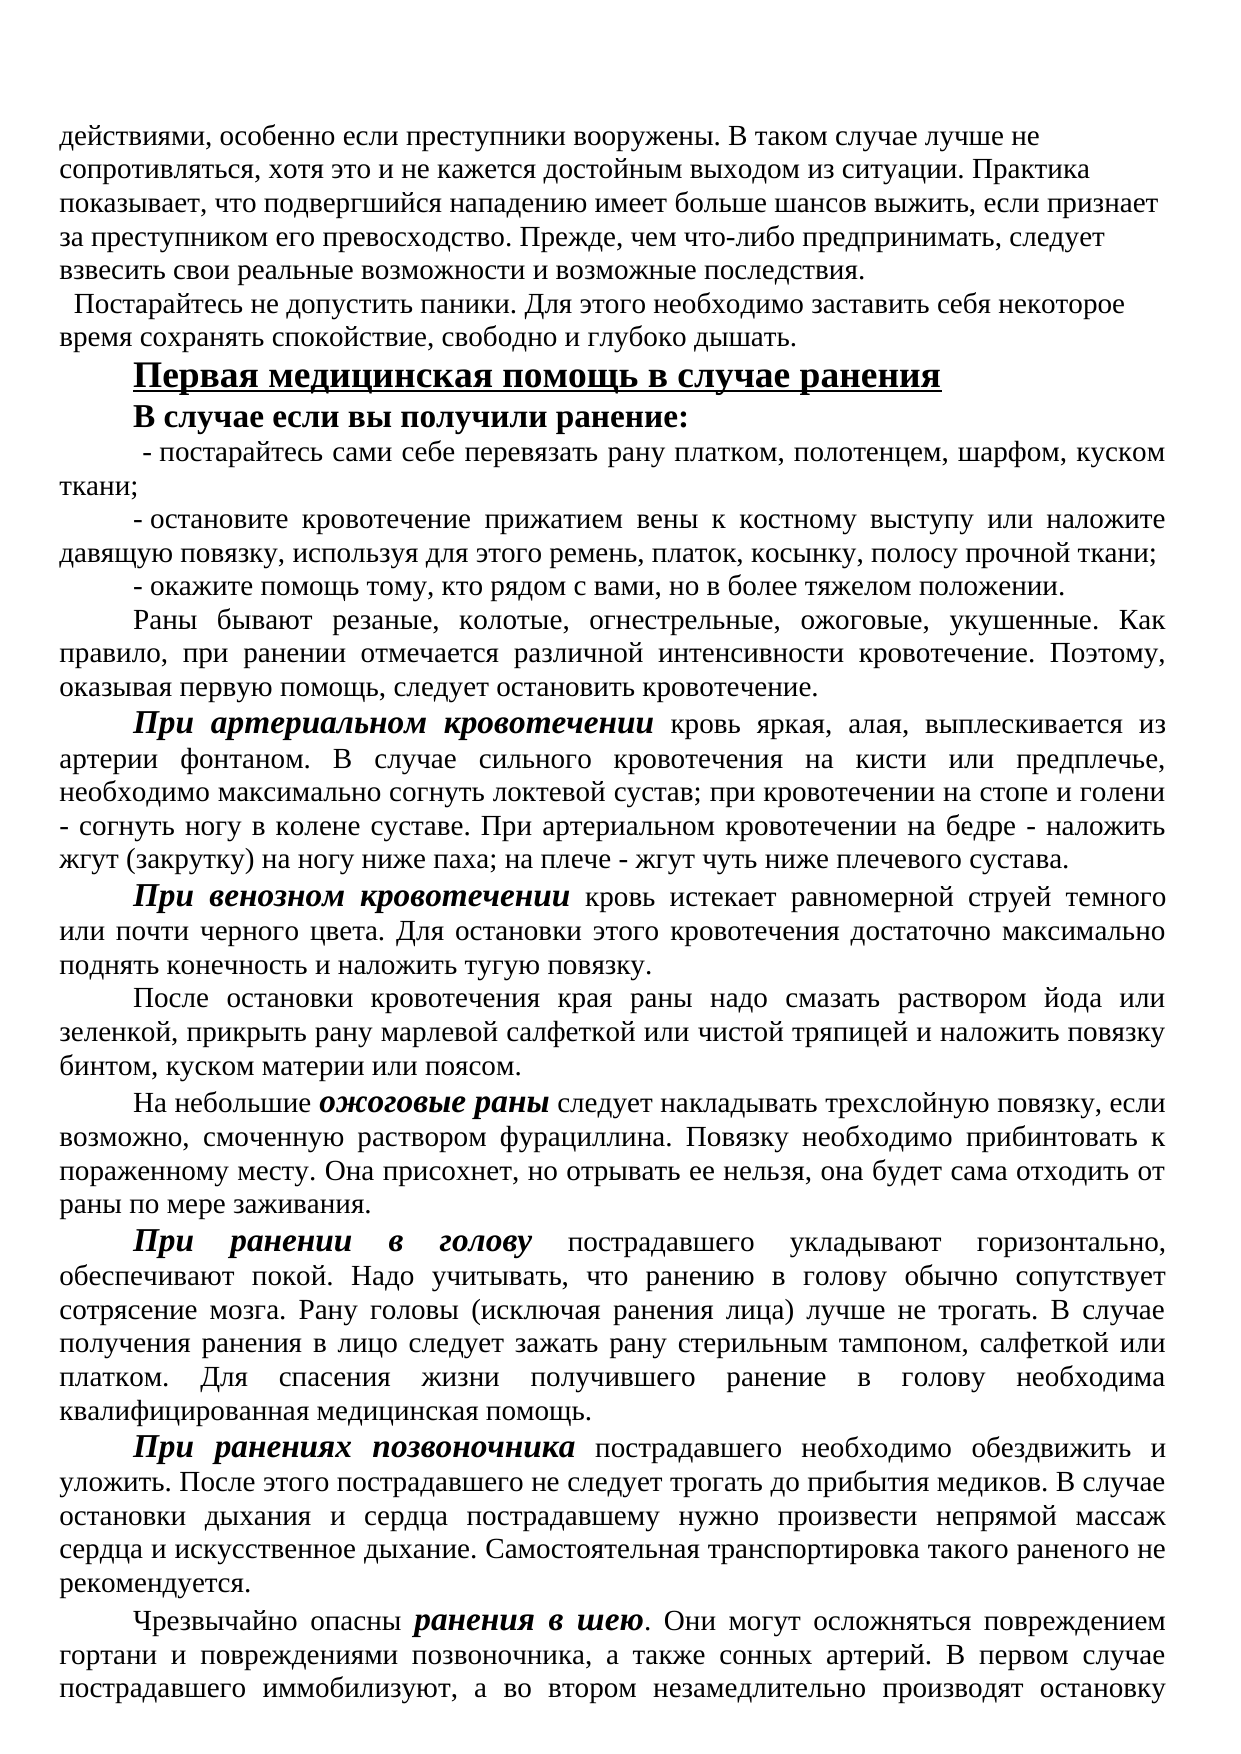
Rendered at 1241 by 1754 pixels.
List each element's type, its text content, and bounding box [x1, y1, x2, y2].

text При венозном кровотечении кровь истекает равномерной струей темного или почти черного цвета. Для остановки этого кровотечения достаточно максимально поднять конечность и наложить тугую повязку. [59, 875, 1167, 981]
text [59, 1599, 1167, 1704]
text - остановите кровотечение прижатием вены к костному выступу или наложите давящую повязку, используя для этого ремень, платок, косынку, полосу прочной ткани; [59, 501, 1167, 568]
text При ранениях позвоночника пострадавшего необходимо обездвижить и уложить. После этого пострадавшего не следует трогать до прибытия медиков. В случае остановки дыхания и сердца пострадавшему нужно произвести непрямой массаж сердца и искусственное дыхание. Самостоятельная транспортировка такого раненого не рекомендуется. [59, 1426, 1167, 1599]
text Раны бывают резаные, колотые, огнестрельные, ожоговые, укушенные. Как правило, при ранении отмечается различной интенсивности кровотечение. Поэтому, оказывая первую помощь, следует остановить кровотечение. [59, 602, 1167, 703]
text На небольшие ожоговые раны следует накладывать трехслойную повязку, если возможно, смоченную раствором фурациллина. Повязку необходимо прибинтовать к пораженному месту. Она присохнет, но отрывать ее нельзя, она будет сама отходить от раны по мере заживания. [59, 1081, 1167, 1220]
text - окажите помощь тому, кто рядом с вами, но в более тяжелом положении. [59, 568, 1167, 602]
text - постарайтесь сами себе перевязать рану платком, полотенцем, шарфом, куском ткани; [59, 434, 1167, 501]
text При ранении в голову пострадавшего укладывают горизонтально, обеспечивают покой. Надо учитывать, что ранению в голову обычно сопутствует сотрясение мозга. Рану головы (исключая ранения лица) лучше не трогать. В случае получения ранения в лицо следует зажать рану стерильным тампоном, салфеткой или платком. Для спасения жизни получившего ранение в голову необходима квалифицированная медицинская помощь. [59, 1220, 1167, 1426]
text После остановки кровотечения края раны надо смазать раствором йода или зеленкой, прикрыть рану марлевой салфеткой или чистой тряпицей и наложить повязку бинтом, куском материи или поясом. [59, 981, 1167, 1081]
text В случае если вы получили ранение: [59, 396, 1167, 434]
subtitle Первая медицинская помощь в случае ранения [59, 353, 1167, 396]
text При артериальном кровотечении кровь яркая, алая, выплескивается из артерии фонтаном. В случае сильного кровотечения на кисти или предплечье, необходимо максимально согнуть локтевой сустав; при кровотечении на стопе и голени - согнуть ногу в колене суставе. При артериальном кровотечении на бедре - наложить жгут (закрутку) на ногу ниже паха; на плече - жгут чуть ниже плечевого сустава. [59, 703, 1167, 875]
